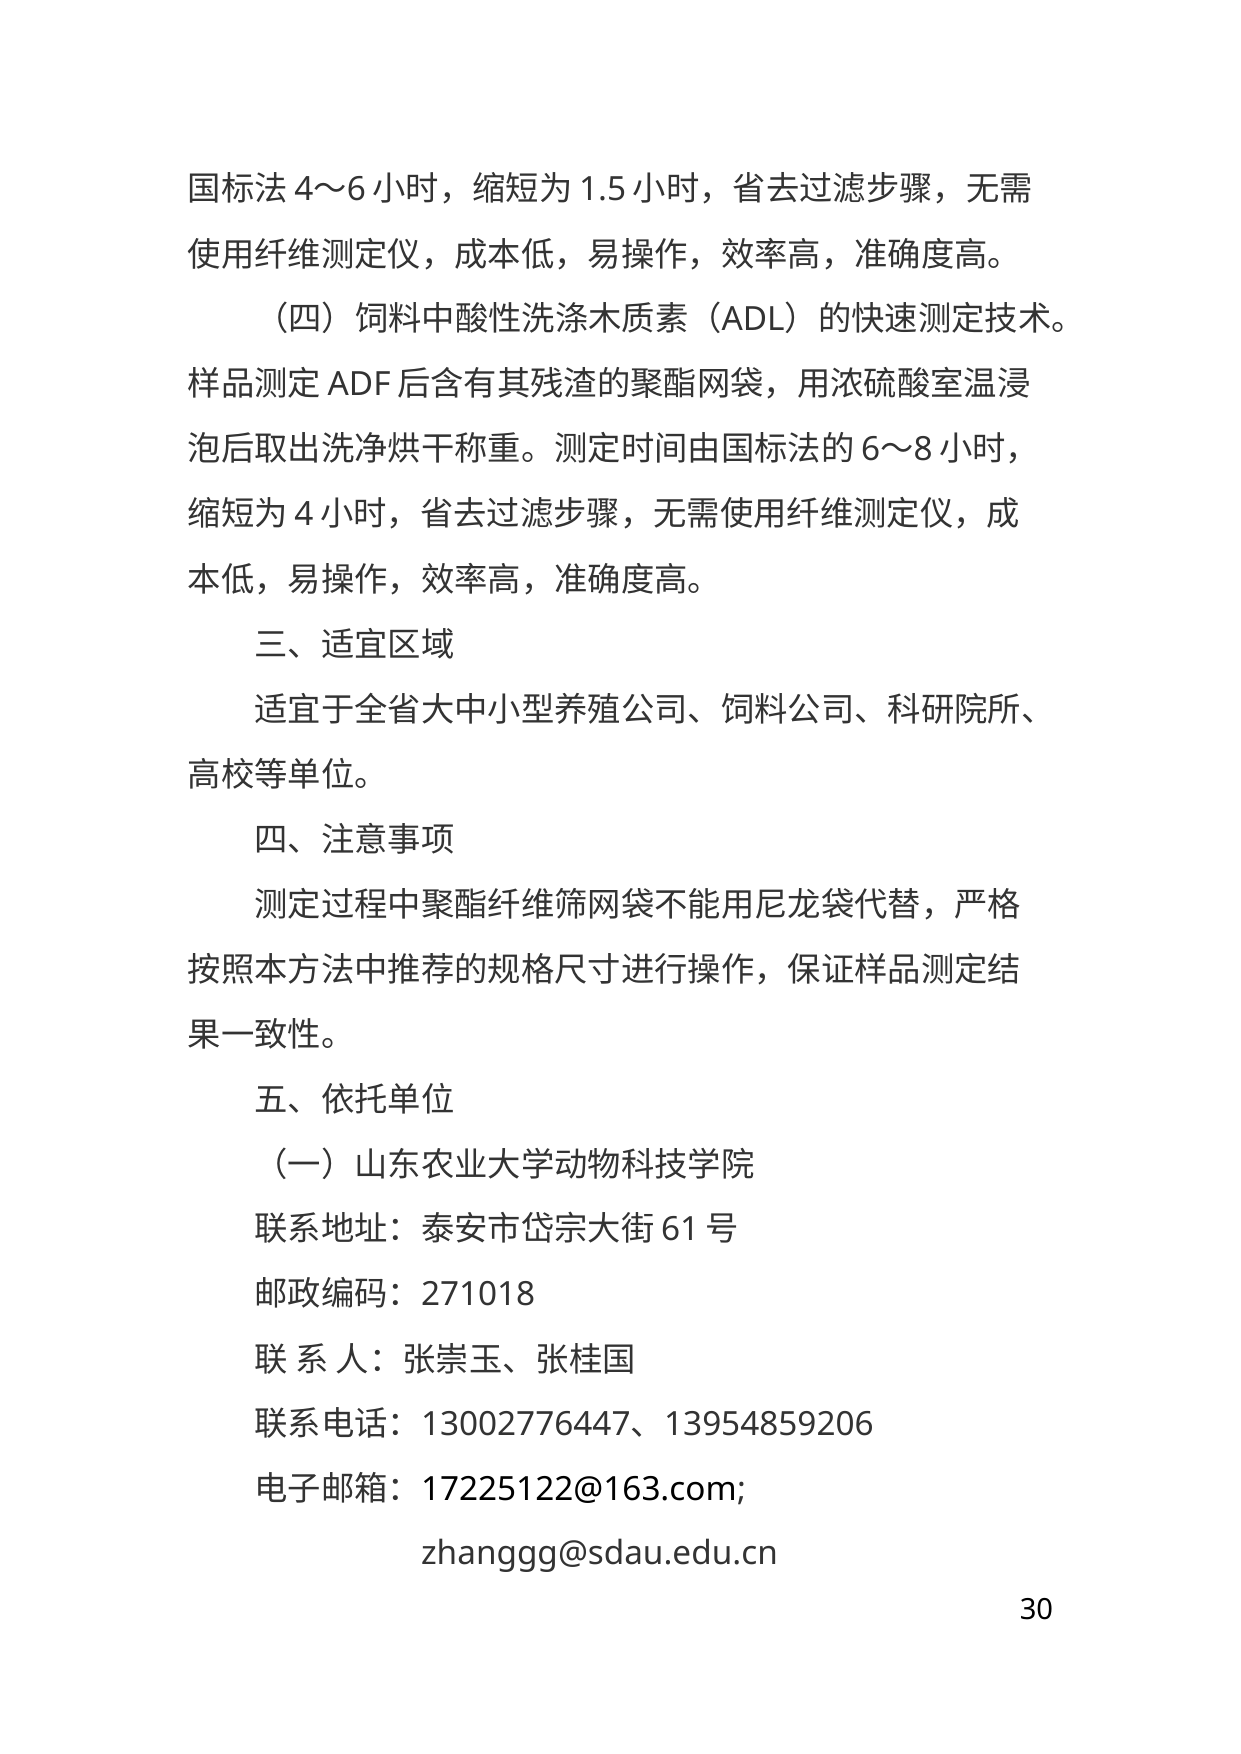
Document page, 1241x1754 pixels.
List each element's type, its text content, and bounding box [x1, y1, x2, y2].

text 三、适宜区域 [187, 609, 1053, 674]
text 联 系 人：张崇玉、张桂国 [187, 1324, 1053, 1389]
text 联系地址：泰安市岱宗大街61号 [187, 1194, 1053, 1259]
text 测定过程中聚酯纤维筛网袋不能用尼龙袋代替，严格按照本方法中推荐的规格尺寸进行操作，保证样品测定结果一致性。 [187, 869, 1053, 1064]
text （四）饲料中酸性洗涤木质素（ADL）的快速测定技术。样品测定ADF后含有其残渣的聚酯网袋，用浓硫酸室温浸泡后取出洗净烘干称重。测定时间由国标法的6～8小时，缩短为4小时，省去过滤步骤，无需使用纤维测定仪，成本低，易操作，效率高，准确度高。 [187, 284, 1053, 609]
text 适宜于全省大中小型养殖公司、饲料公司、科研院所、高校等单位。 [187, 674, 1053, 804]
text 四、注意事项 [187, 804, 1053, 869]
text 电子邮箱：17225122@163.com; [187, 1454, 1053, 1519]
text 五、依托单位 [187, 1064, 1053, 1129]
text zhanggg@sdau.edu.cn [187, 1519, 1053, 1584]
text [187, 154, 1053, 284]
text 联系电话：13002776447、13954859206 [187, 1389, 1053, 1454]
text 邮政编码：271018 [187, 1259, 1053, 1324]
text （一）山东农业大学动物科技学院 [187, 1129, 1053, 1194]
